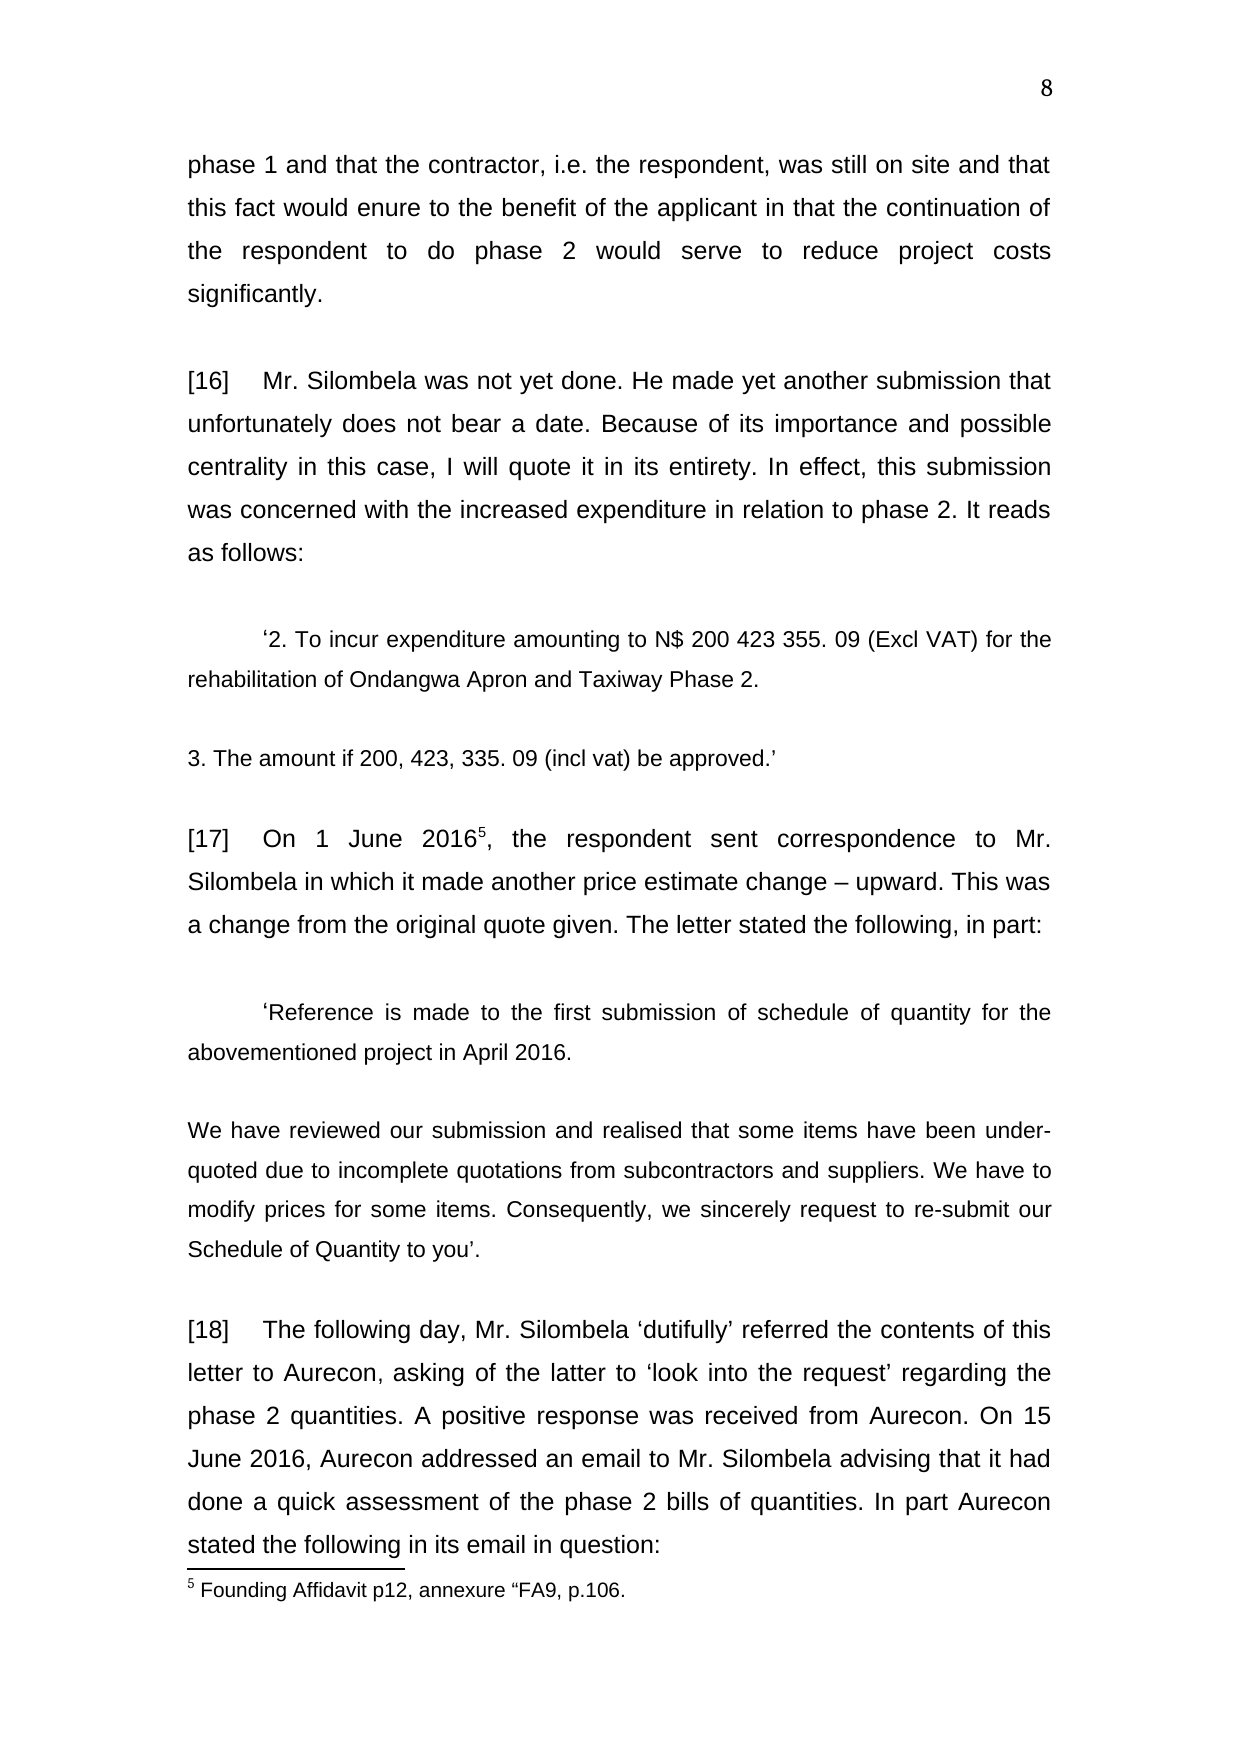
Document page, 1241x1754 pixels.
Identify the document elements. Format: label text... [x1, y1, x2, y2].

text 3. The amount if 200, 423, 335. 09 (incl vat) be approved.’ [187, 745, 1053, 772]
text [187, 150, 1053, 308]
text ‘2. To incur expenditure amounting to N$ 200 423 355. 09 (Excl VAT) for the rehabilitation of Ondangwa Apron and Taxiway Phase 2. [187, 624, 1053, 693]
text We have reviewed our submission and realised that some items have been under-quoted due to incomplete quotations from subcontractors and suppliers. We have to modify prices for some items. Consequently, we sincerely request to re-submit our Schedule of Quantity to you’. [187, 1117, 1053, 1262]
text [17] On 1 June 2016, the respondent sent correspondence to Mr. Silombela in which it made another price estimate change – upward. This was a change from the original quote given. The letter stated the following, in part: [187, 824, 1053, 939]
text [16] Mr. Silombela was not yet done. He made yet another submission that unfortunately does not bear a date. Because of its importance and possible centrality in this case, I will quote it in its entirety. In effect, this submission was concerned with the increased expenditure in relation to phase 2. It reads as follows: [187, 366, 1053, 567]
text [18] The following day, Mr. Silombela ‘dutifully’ referred the contents of this letter to Aurecon, asking of the latter to ‘look into the request’ regarding the phase 2 quantities. A positive response was received from Aurecon. On 15 June 2016, Aurecon addressed an email to Mr. Silombela advising that it had done a quick assessment of the phase 2 bills of quantities. In part Aurecon stated the following in its email in question: [187, 1315, 1053, 1559]
text ‘Reference is made to the first submission of schedule of quantity for the abovementioned project in April 2016. [187, 997, 1053, 1065]
